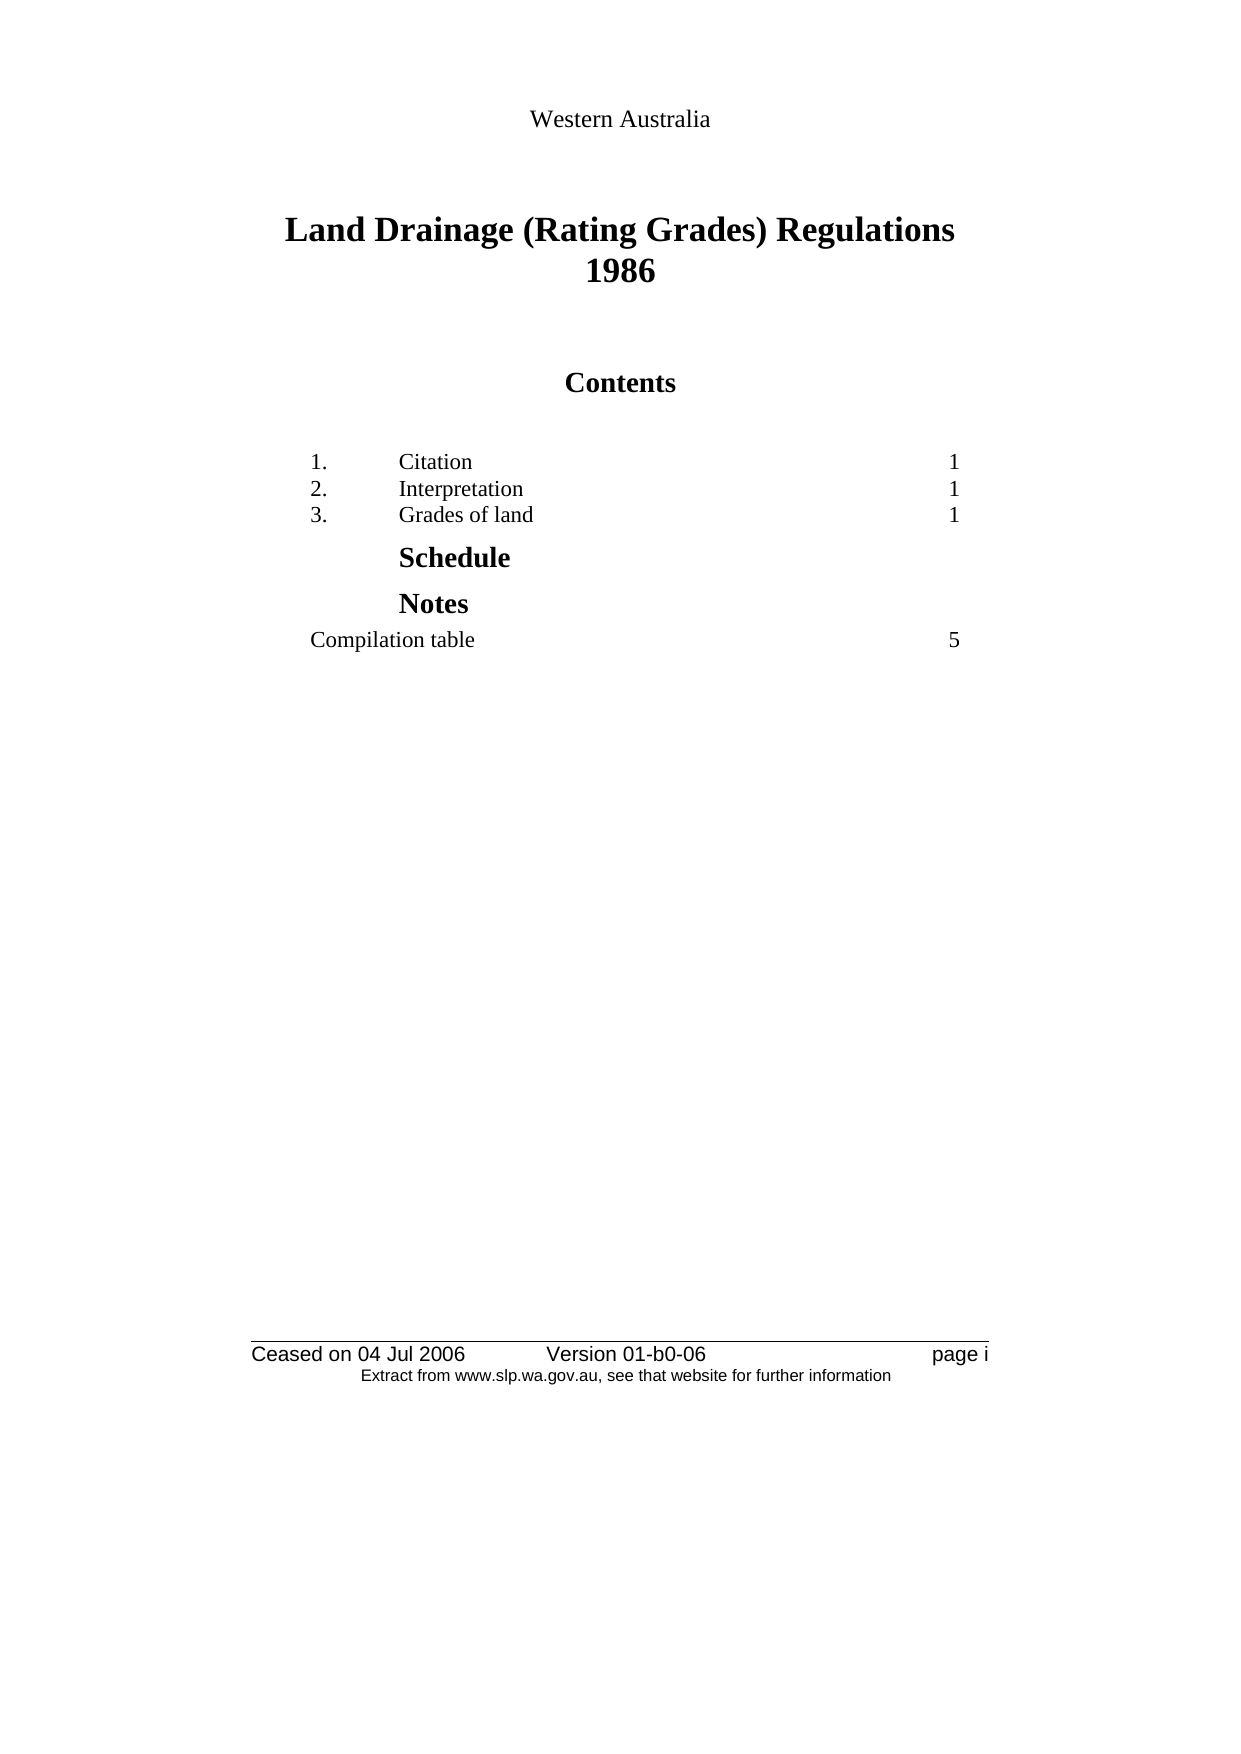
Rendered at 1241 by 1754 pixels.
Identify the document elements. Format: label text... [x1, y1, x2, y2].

text Schedule [399, 540, 871, 573]
text Contents [491, 365, 749, 398]
text 1. Citation 1 [310, 448, 871, 475]
text Compilation table 5 [310, 626, 871, 652]
text 2. Interpretation 1 [310, 475, 871, 501]
text 3. Grades of land 1 [310, 501, 871, 527]
text Notes [399, 586, 871, 619]
text Land Drainage (Rating Grades) Regulations 1986 [251, 208, 989, 290]
text Western Australia [251, 104, 989, 133]
